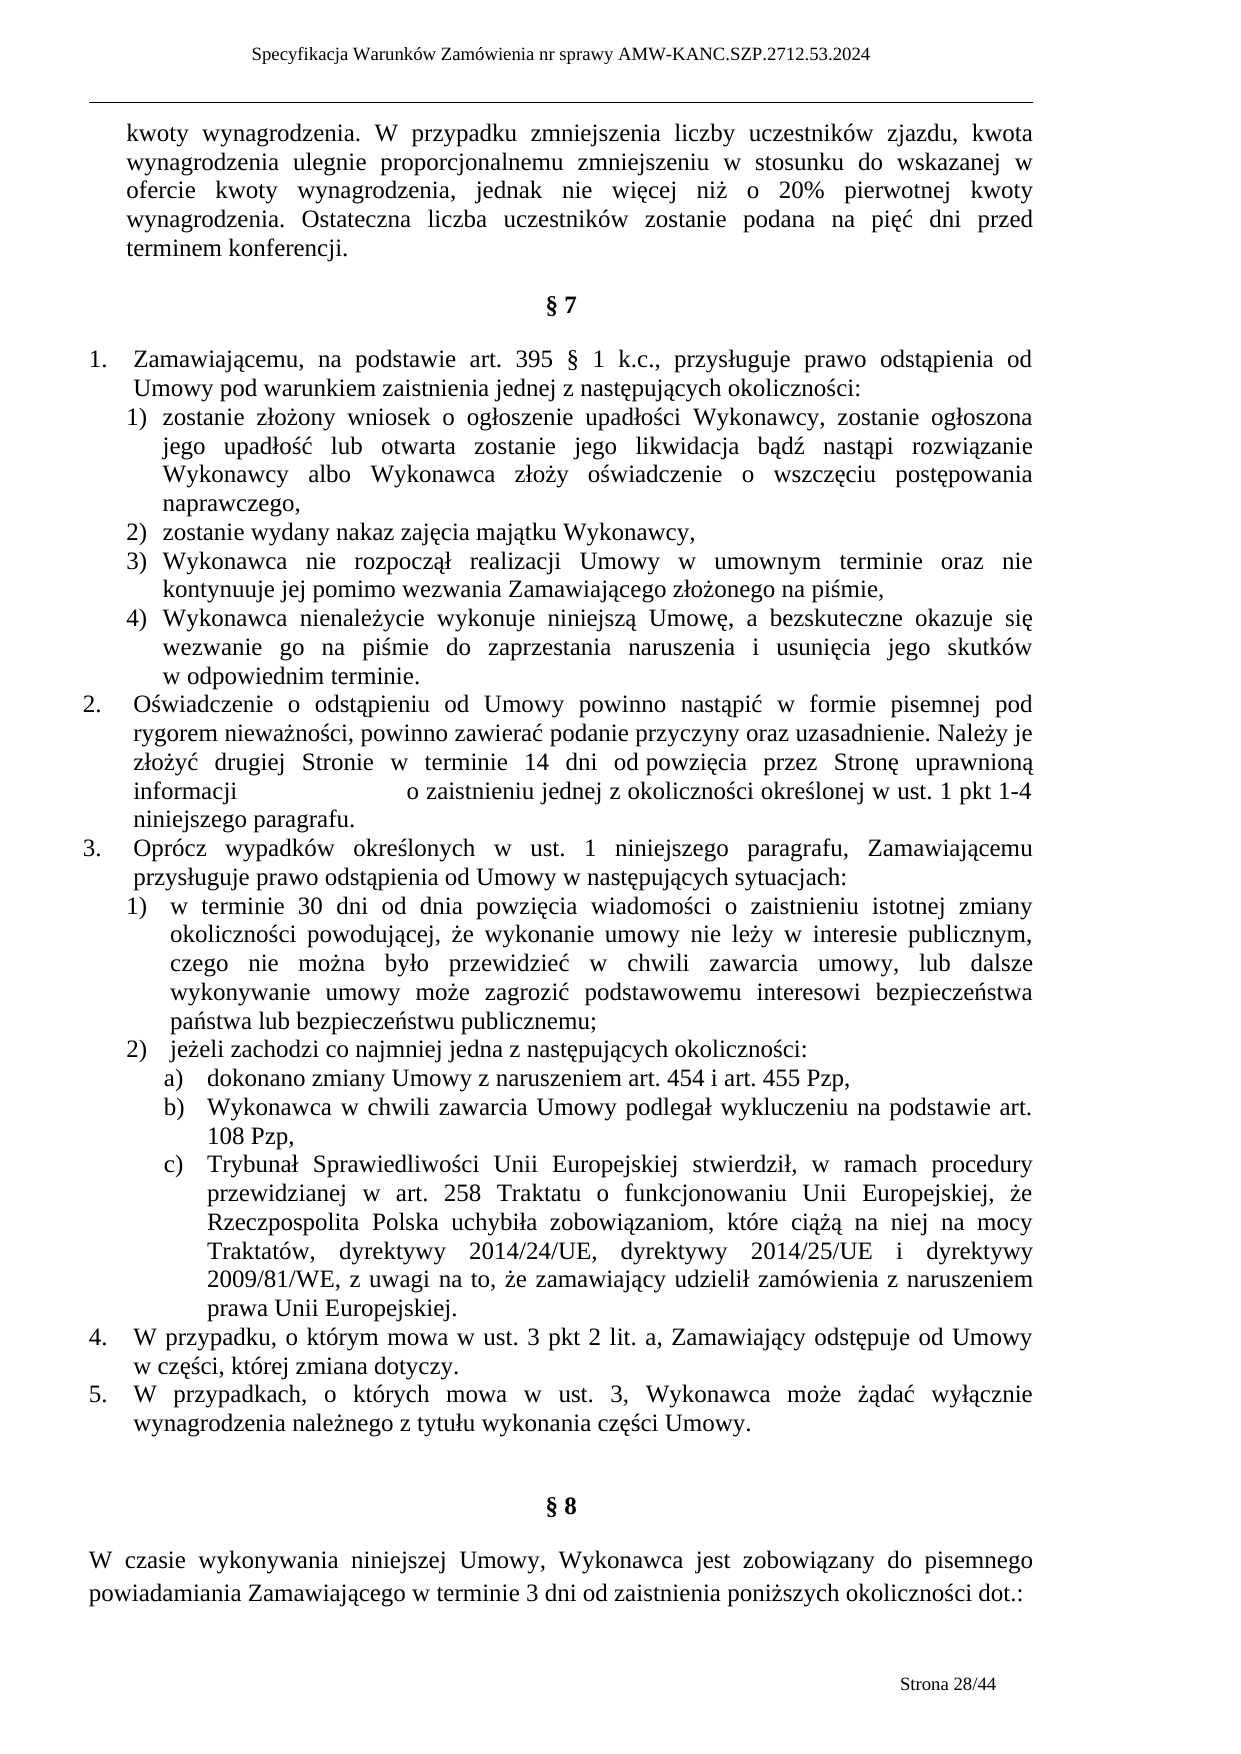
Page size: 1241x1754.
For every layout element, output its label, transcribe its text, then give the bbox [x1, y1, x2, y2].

list w terminie 30 dni od dnia powzięcia wiadomości o zaistnieniu istotnej zmiany okoliczności powodującej, że wykonanie umowy nie leży w interesie publicznym, czego nie można było przewidzieć w chwili zawarcia umowy, lub dalsze wykonywanie umowy może zagrozić podstawowemu interesowi bezpieczeństwa państwa lub bezpieczeństwu publicznemu; [126, 891, 1033, 1034]
text § 8 [89, 1491, 1033, 1519]
list zostanie złożony wniosek o ogłoszenie upadłości Wykonawcy, zostanie ogłoszona jego upadłość lub otwarta zostanie jego likwidacja bądź nastąpi rozwiązanie Wykonawcy albo Wykonawca złoży oświadczenie o wszczęciu postępowania naprawczego, [126, 402, 1033, 517]
list Zamawiającemu, na podstawie art. 395 § 1 k.c., przysługuje prawo odstąpienia od Umowy pod warunkiem zaistnienia jednej z następujących okoliczności: [89, 344, 1033, 402]
list dokonano zmiany Umowy z naruszeniem art. 454 i art. 455 Pzp, [164, 1063, 1033, 1092]
list Wykonawca nie rozpoczął realizacji Umowy w umownym terminie oraz nie kontynuuje jej pomimo wezwania Zamawiającego złożonego na piśmie, [126, 546, 1033, 603]
list W przypadku, o którym mowa w ust. 3 pkt 2 lit. a, Zamawiający odstępuje od Umowy w części, której zmiana dotyczy. [89, 1322, 1033, 1379]
list Wykonawca w chwili zawarcia Umowy podlegał wykluczeniu na podstawie art. 108 Pzp, [164, 1092, 1033, 1149]
list W przypadkach, o których mowa w ust. 3, Wykonawca może żądać wyłącznie wynagrodzenia należnego z tytułu wykonania części Umowy. [89, 1379, 1033, 1437]
list Trybunał Sprawiedliwości Unii Europejskiej stwierdził, w ramach procedury przewidzianej w art. 258 Traktatu o funkcjonowaniu Unii Europejskiej, że Rzeczpospolita Polska uchybiła zobowiązaniom, które ciążą na niej na mocy Traktatów, dyrektywy 2014/24/UE, dyrektywy 2014/25/UE i dyrektywy 2009/81/WE, z uwagi na to, że zamawiający udzielił zamówienia z naruszeniem prawa Unii Europejskiej. [164, 1149, 1033, 1322]
list Oprócz wypadków określonych w ust. 1 niniejszego paragrafu, Zamawiającemu przysługuje prawo odstąpienia od Umowy w następujących sytuacjach: [83, 833, 1033, 891]
text W czasie wykonywania niniejszej Umowy, Wykonawca jest zobowiązany do pisemnego powiadamiania Zamawiającego w terminie 3 dni od zaistnienia poniższych okoliczności dot.: [89, 1545, 1033, 1606]
list Wykonawca nienależycie wykonuje niniejszą Umowę, a bezskuteczne okazuje się wezwanie go na piśmie do zaprzestania naruszenia i usunięcia jego skutków w odpowiednim terminie. [126, 603, 1033, 689]
list zostanie wydany nakaz zajęcia majątku Wykonawcy, [126, 517, 1033, 546]
text § 7 [89, 291, 1033, 319]
list Oświadczenie o odstąpieniu od Umowy powinno nastąpić w formie pisemnej pod rygorem nieważności, powinno zawierać podanie przyczyny oraz uzasadnienie. Należy je złożyć drugiej Stronie w terminie 14 dni od powzięcia przez Stronę uprawnioną informacji o zaistnieniu jednej z okoliczności określonej w ust. 1 pkt 1-4 niniejszego paragrafu. [83, 689, 1033, 833]
list jeżeli zachodzi co najmniej jedna z następujących okoliczności: [126, 1034, 1033, 1063]
